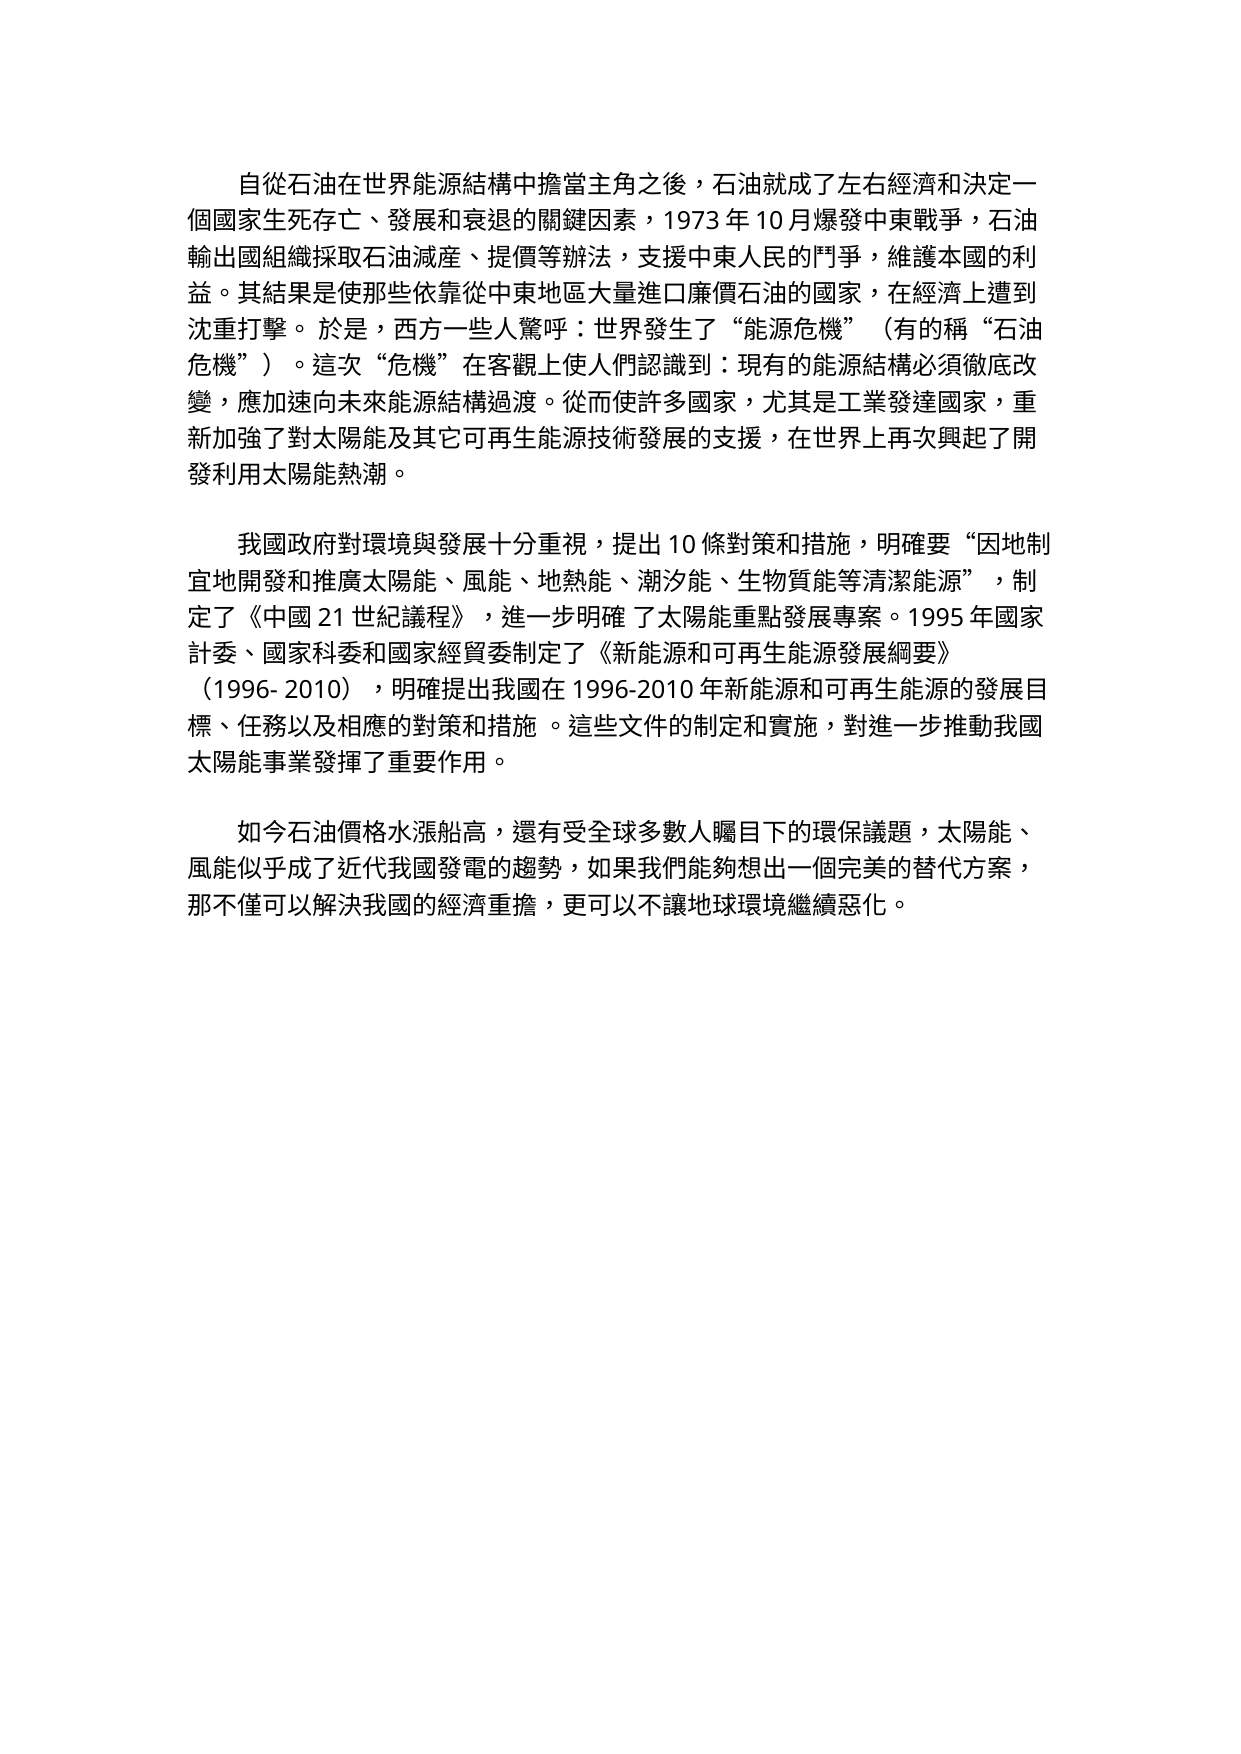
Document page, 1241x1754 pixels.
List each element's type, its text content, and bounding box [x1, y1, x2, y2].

text 如今石油價格水漲船高，還有受全球多數人矚目下的環保議題，太陽能、風能似乎成了近代我國發電的趨勢，如果我們能夠想出一個完美的替代方案，那不僅可以解決我國的經濟重擔，更可以不讓地球環境繼續惡化。 [187, 813, 1053, 921]
text 自從石油在世界能源結構中擔當主角之後，石油就成了左右經濟和決定一個國家生死存亡、發展和衰退的關鍵因素，1973年10月爆發中東戰爭，石油輸出國組織採取石油減産、提價等辦法，支援中東人民的鬥爭，維護本國的利益。其結果是使那些依靠從中東地區大量進口廉價石油的國家，在經濟上遭到沈重打擊。 於是，西方一些人驚呼：世界發生了“能源危機”（有的稱“石油危機”）。這次“危機”在客觀上使人們認識到：現有的能源結構必須徹底改變，應加速向未來能源結構過渡。從而使許多國家，尤其是工業發達國家，重新加強了對太陽能及其它可再生能源技術發展的支援，在世界上再次興起了開發利用太陽能熱潮。 [187, 164, 1053, 491]
text 我國政府對環境與發展十分重視，提出10條對策和措施，明確要“因地制宜地開發和推廣太陽能、風能、地熱能、潮汐能、生物質能等清潔能源”，制定了《中國21世紀議程》，進一步明確 了太陽能重點發展專案。1995年國家計委、國家科委和國家經貿委制定了《新能源和可再生能源發展綱要》 （1996- 2010），明確提出我國在1996-2010年新能源和可再生能源的發展目標、任務以及相應的對策和措施 。這些文件的制定和實施，對進一步推動我國太陽能事業發揮了重要作用。 [187, 525, 1053, 778]
